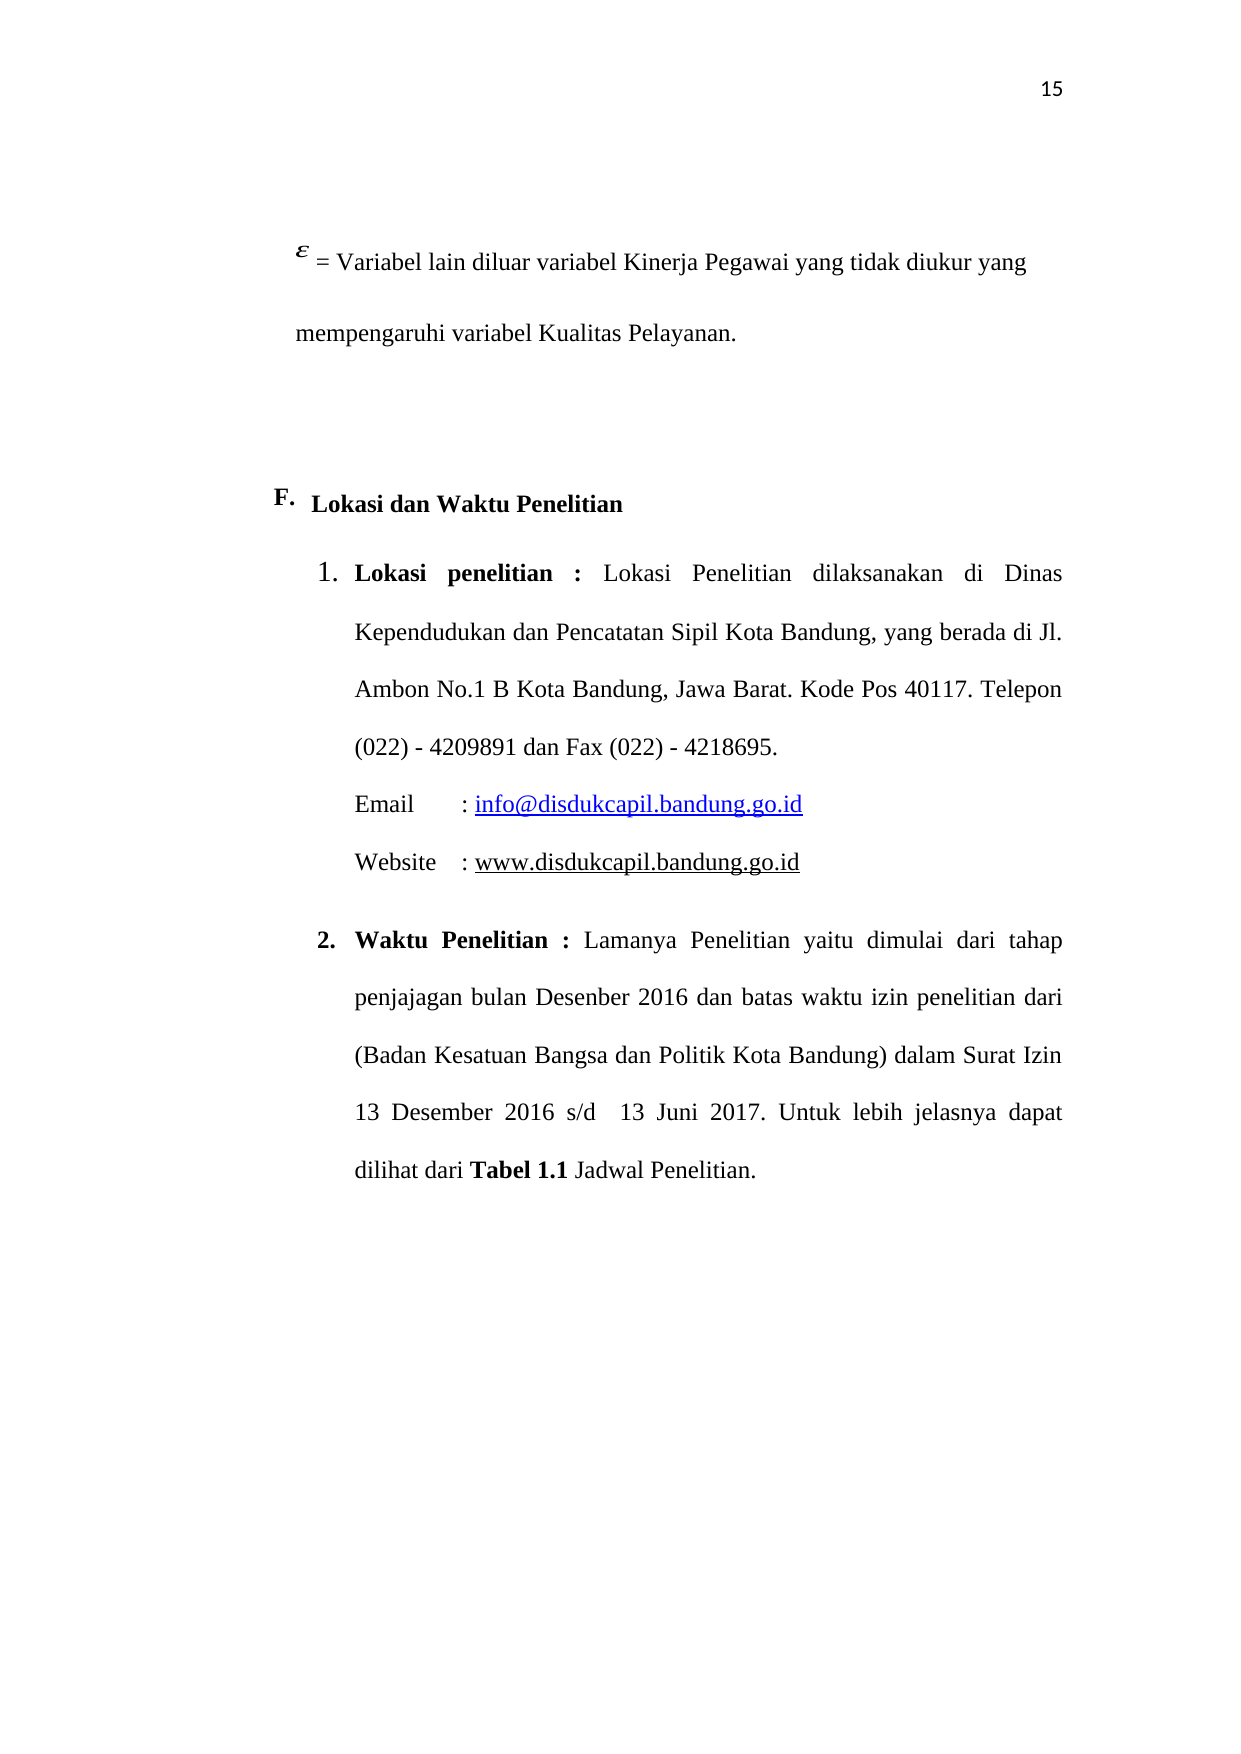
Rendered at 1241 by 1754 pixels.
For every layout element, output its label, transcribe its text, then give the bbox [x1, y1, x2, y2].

text = Variabel lain diluar variabel Kinerja Pegawai yang tidak diukur yang mempengaruhi variabel Kualitas Pelayanan. [295, 236, 1063, 347]
list Email : info@disdukcapil.bandung.go.id [354, 789, 1063, 818]
list Waktu Penelitian : Lamanya Penelitian yaitu dimulai dari tahap penjajagan bulan Desenber 2016 dan batas waktu izin penelitian dari (Badan Kesatuan Bangsa dan Politik Kota Bandung) dalam Surat Izin 13 Desember 2016 s/d 13 Juni 2017. Untuk lebih jelasnya dapat dilihat dari Tabel 1.1 Jadwal Penelitian. [317, 925, 1063, 1184]
list Lokasi dan Waktu Penelitian [274, 482, 1063, 518]
list Lokasi penelitian : Lokasi Penelitian dilaksanakan di Dinas Kependudukan dan Pencatatan Sipil Kota Bandung, yang berada di Jl. Ambon No.1 B Kota Bandung, Jawa Barat. Kode Pos 40117. Telepon (022) - 4209891 dan Fax (022) - 4218695. [317, 554, 1063, 760]
list Website : www.disdukcapil.bandung.go.id [354, 847, 1063, 875]
